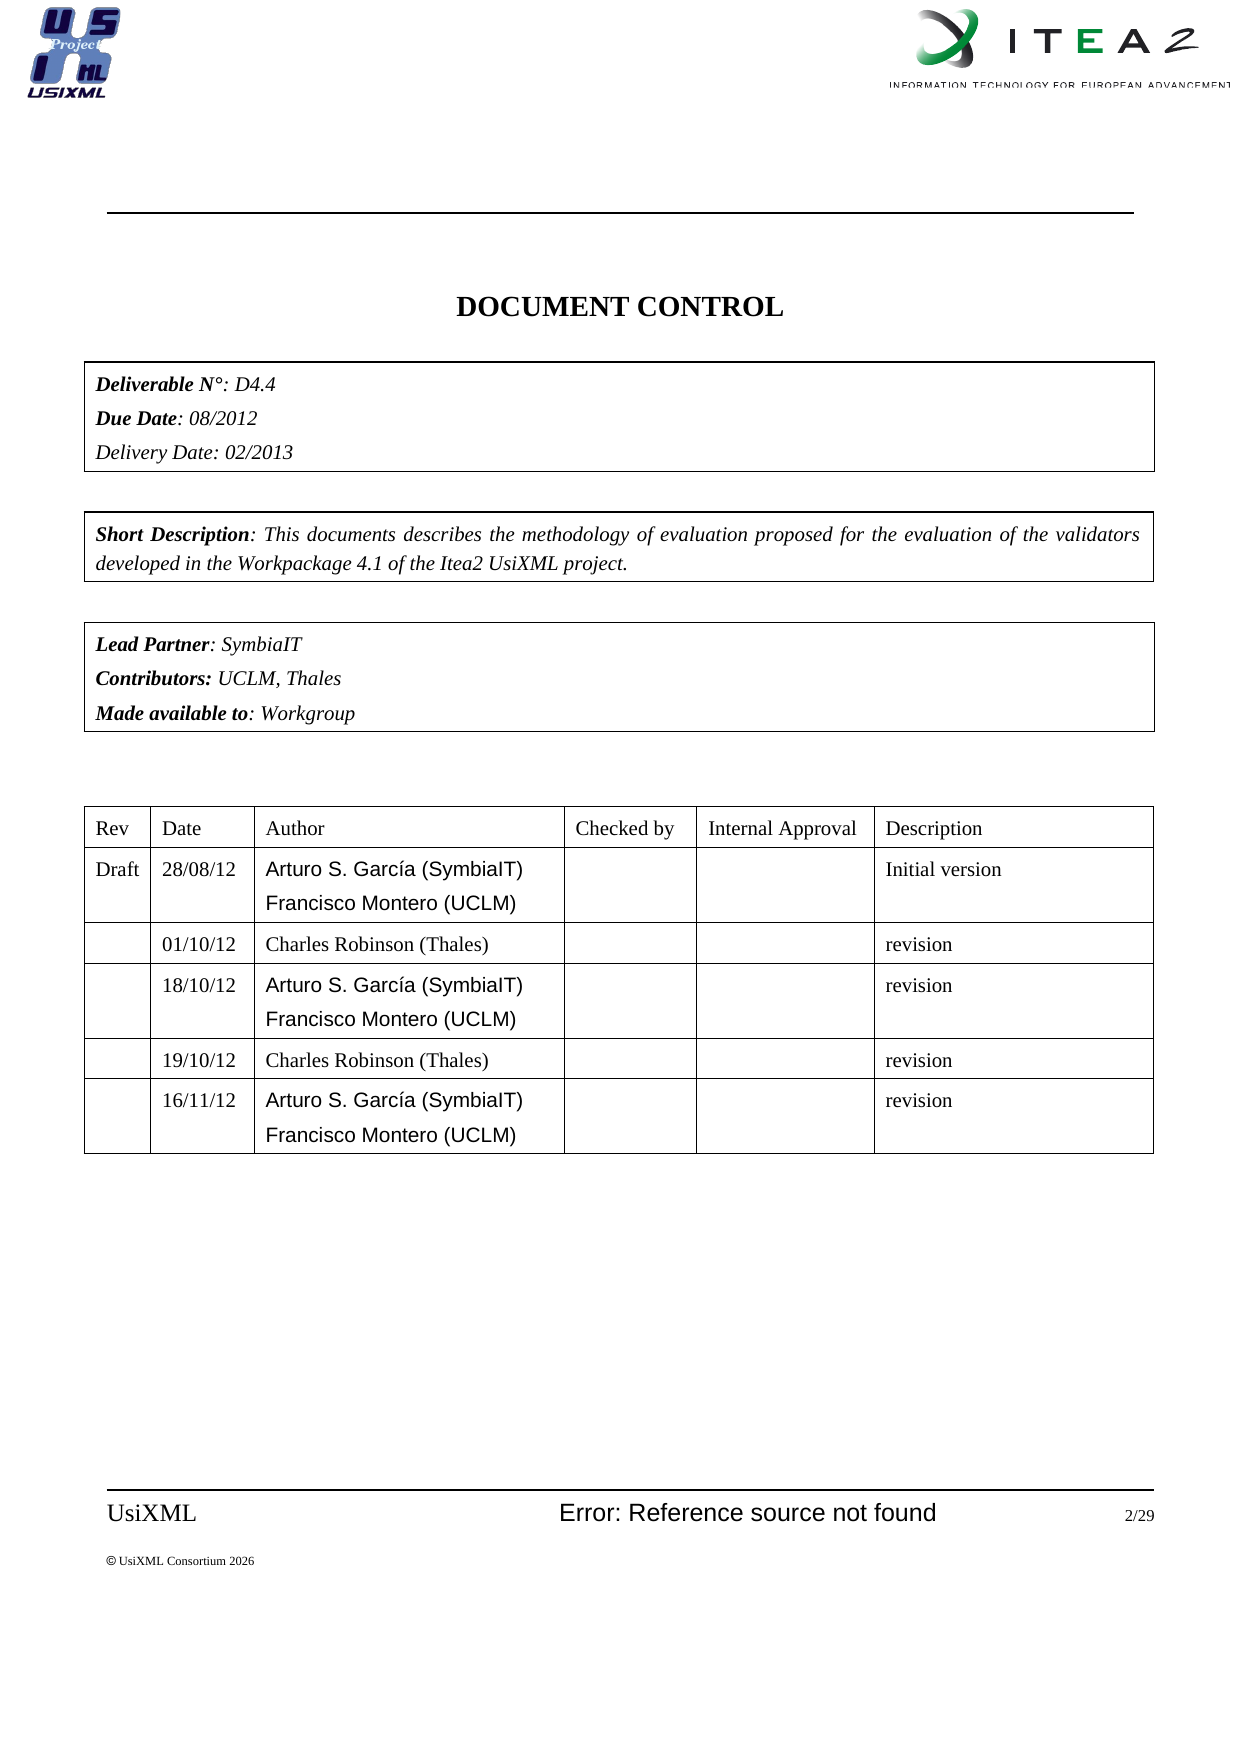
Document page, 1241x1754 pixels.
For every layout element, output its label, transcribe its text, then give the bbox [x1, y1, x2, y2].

table_cell [697, 1079, 874, 1153]
table_cell 16/11/12 [151, 1079, 254, 1153]
table_cell [565, 848, 696, 922]
table_cell [565, 964, 696, 1037]
table_header Lead Partner: SymbiaIT Contributors: UCLM, Thales Made available to: Workgroup [85, 623, 1154, 731]
table_header Description [875, 807, 1153, 847]
table_cell revision [875, 1079, 1153, 1153]
table_cell Draft [85, 848, 150, 922]
table_cell [85, 964, 150, 1037]
table_cell 28/08/12 [151, 848, 254, 922]
table_cell [697, 923, 874, 962]
table_cell Arturo S. García (SymbiaIT) Francisco Montero (UCLM) [255, 1079, 564, 1153]
table_cell Arturo S. García (SymbiaIT) Francisco Montero (UCLM) [255, 964, 564, 1037]
table_header Short Description: This documents describes the methodology of evaluation proposed for the evaluation of the validators developed in the Workpackage 4.1 of the Itea2 UsiXML project. [85, 513, 1153, 581]
table_cell revision [875, 964, 1153, 1037]
table_header Deliverable N°: D4.4 Due Date: 08/2012 Delivery Date: 02/2013 [85, 363, 1154, 471]
table_cell revision [875, 1039, 1153, 1078]
table_cell 01/10/12 [151, 923, 254, 962]
table_header Author [255, 807, 564, 847]
table_cell [85, 1039, 150, 1078]
table_cell [697, 848, 874, 922]
table_cell [565, 1079, 696, 1153]
picture [27, 7, 121, 98]
table_cell Charles Robinson (Thales) [255, 923, 564, 962]
table_cell Arturo S. García (SymbiaIT) Francisco Montero (UCLM) [255, 848, 564, 922]
table_header Date [151, 807, 254, 847]
table_cell [565, 923, 696, 962]
table_cell 18/10/12 [151, 964, 254, 1037]
table_cell [85, 1079, 150, 1153]
table_cell [565, 1039, 696, 1078]
table_cell [85, 923, 150, 962]
table_header Internal Approval [697, 807, 874, 847]
table_cell 19/10/12 [151, 1039, 254, 1078]
table_cell [697, 964, 874, 1037]
table_cell revision [875, 923, 1153, 962]
table_cell Initial version [875, 848, 1153, 922]
table_cell [697, 1039, 874, 1078]
table_cell Charles Robinson (Thales) [255, 1039, 564, 1078]
table_header Rev [85, 807, 150, 847]
text DOCUMENT CONTROL [106, 293, 1134, 322]
table_header Checked by [565, 807, 696, 847]
